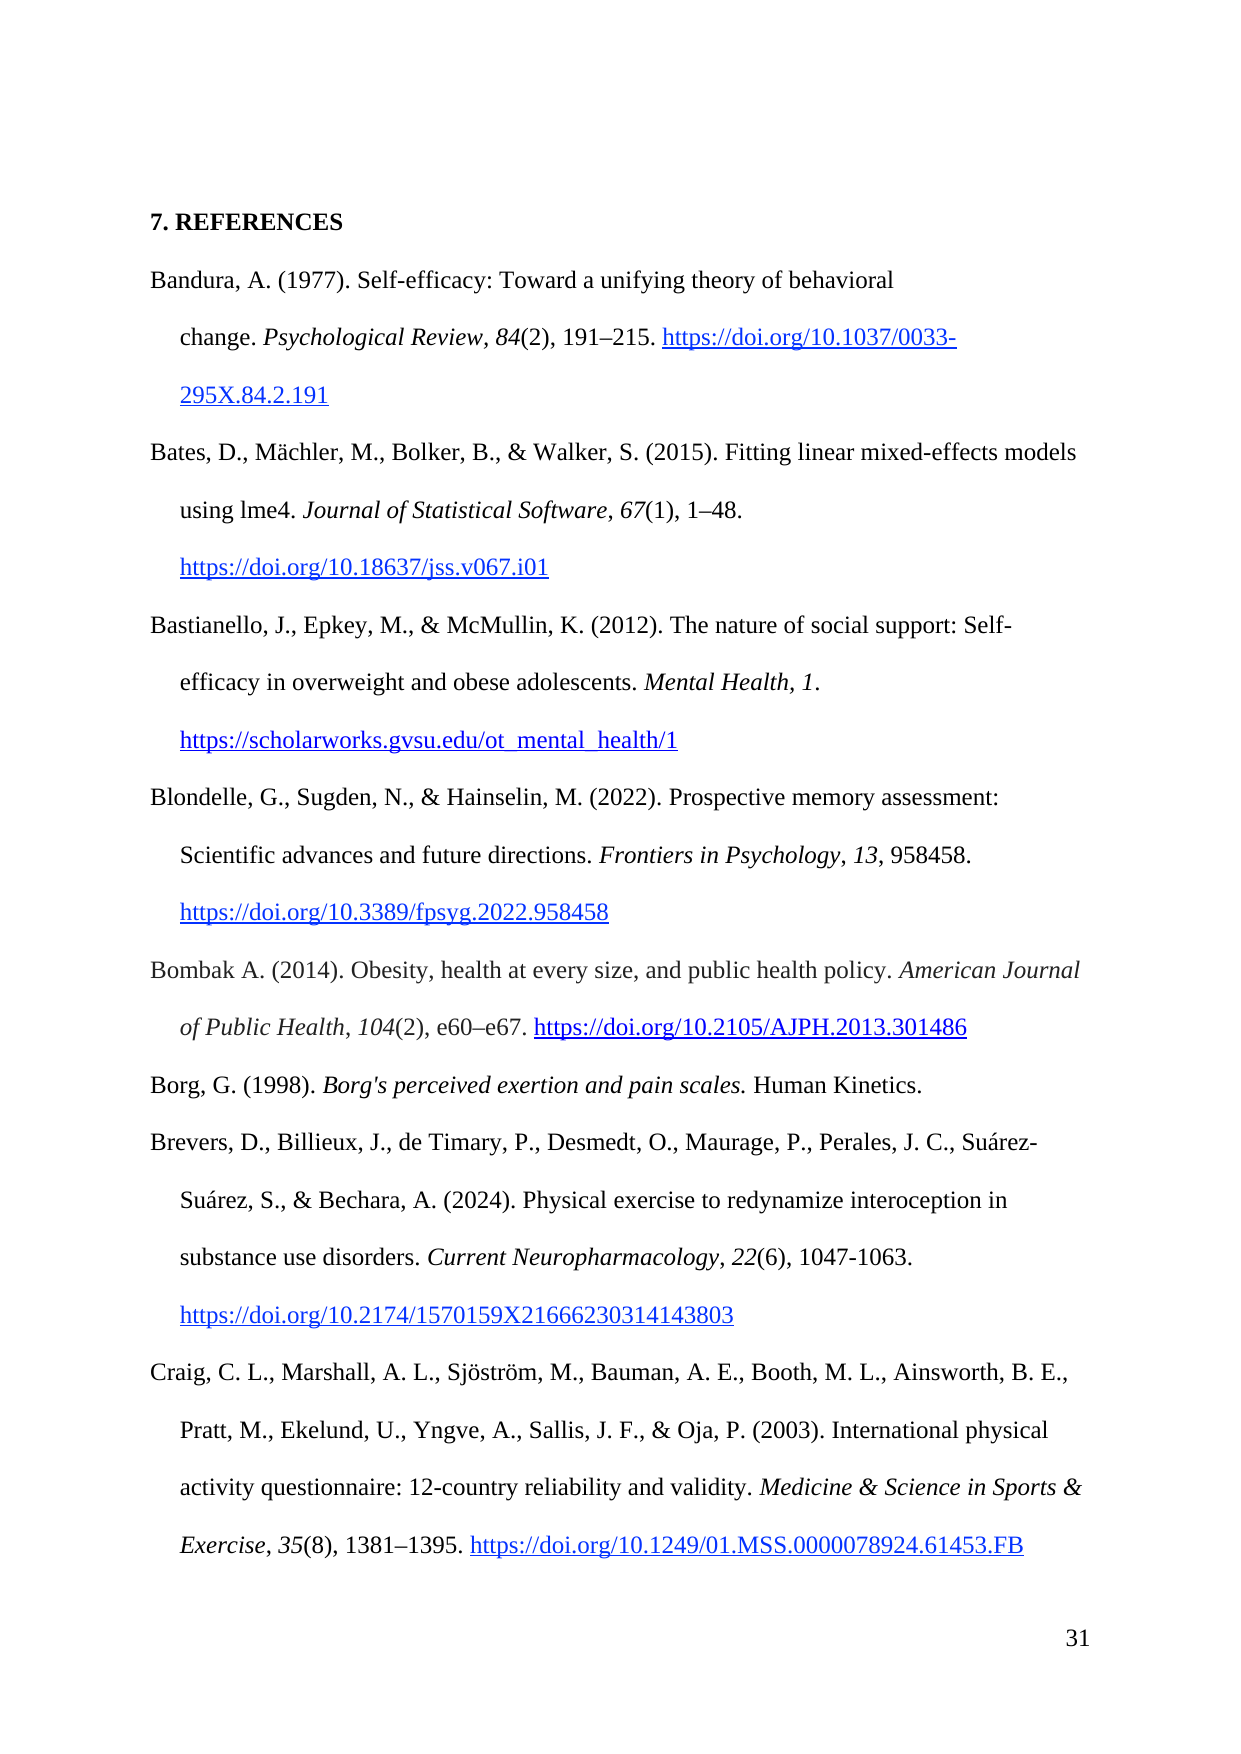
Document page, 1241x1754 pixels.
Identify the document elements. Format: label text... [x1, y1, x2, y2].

text Brevers, D., Billieux, J., de Timary, P., Desmedt, O., Maurage, P., Perales, J. C., Suárez-Suárez, S., & Bechara, A. (2024). Physical exercise to redynamize interoception in substance use disorders. Current Neuropharmacology, 22(6), 1047-1063. https://doi.org/10.2174/1570159X21666230314143803 [150, 1127, 1090, 1329]
text Bates, D., Mächler, M., Bolker, B., & Walker, S. (2015). Fitting linear mixed-effects models using lme4. Journal of Statistical Software, 67(1), 1–48. https://doi.org/10.18637/jss.v067.i01 [150, 437, 1090, 581]
text Craig, C. L., Marshall, A. L., Sjöström, M., Bauman, A. E., Booth, M. L., Ainsworth, B. E., Pratt, M., Ekelund, U., Yngve, A., Sallis, J. F., & Oja, P. (2003). International physical activity questionnaire: 12-country reliability and validity. Medicine & Science in Sports & Exercise, 35(8), 1381–1395. https://doi.org/10.1249/01.MSS.0000078924.61453.FB [150, 1357, 1090, 1559]
text Blondelle, G., Sugden, N., & Hainselin, M. (2022). Prospective memory assessment: Scientific advances and future directions. Frontiers in Psychology, 13, 958458. https://doi.org/10.3389/fpsyg.2022.958458 [150, 782, 1090, 926]
text Bastianello, J., Epkey, M., & McMullin, K. (2012). The nature of social support: Self-efficacy in overweight and obese adolescents. Mental Health, 1. https://scholarworks.gvsu.edu/ot_mental_health/1 [150, 610, 1090, 754]
text Bandura, A. (1977). Self-efficacy: Toward a unifying theory of behavioral change. Psychological Review, 84(2), 191–215. https://doi.org/10.1037/0033-295X.84.2.191 [150, 265, 1090, 409]
text Borg, G. (1998). Borg's perceived exertion and pain scales. Human Kinetics. [150, 1070, 1090, 1099]
text Bombak A. (2014). Obesity, health at every size, and public health policy. American Journal of Public Health, 104(2), e60–e67. https://doi.org/10.2105/AJPH.2013.301486 [150, 955, 1090, 1041]
text 7. REFERENCES [150, 207, 1090, 236]
